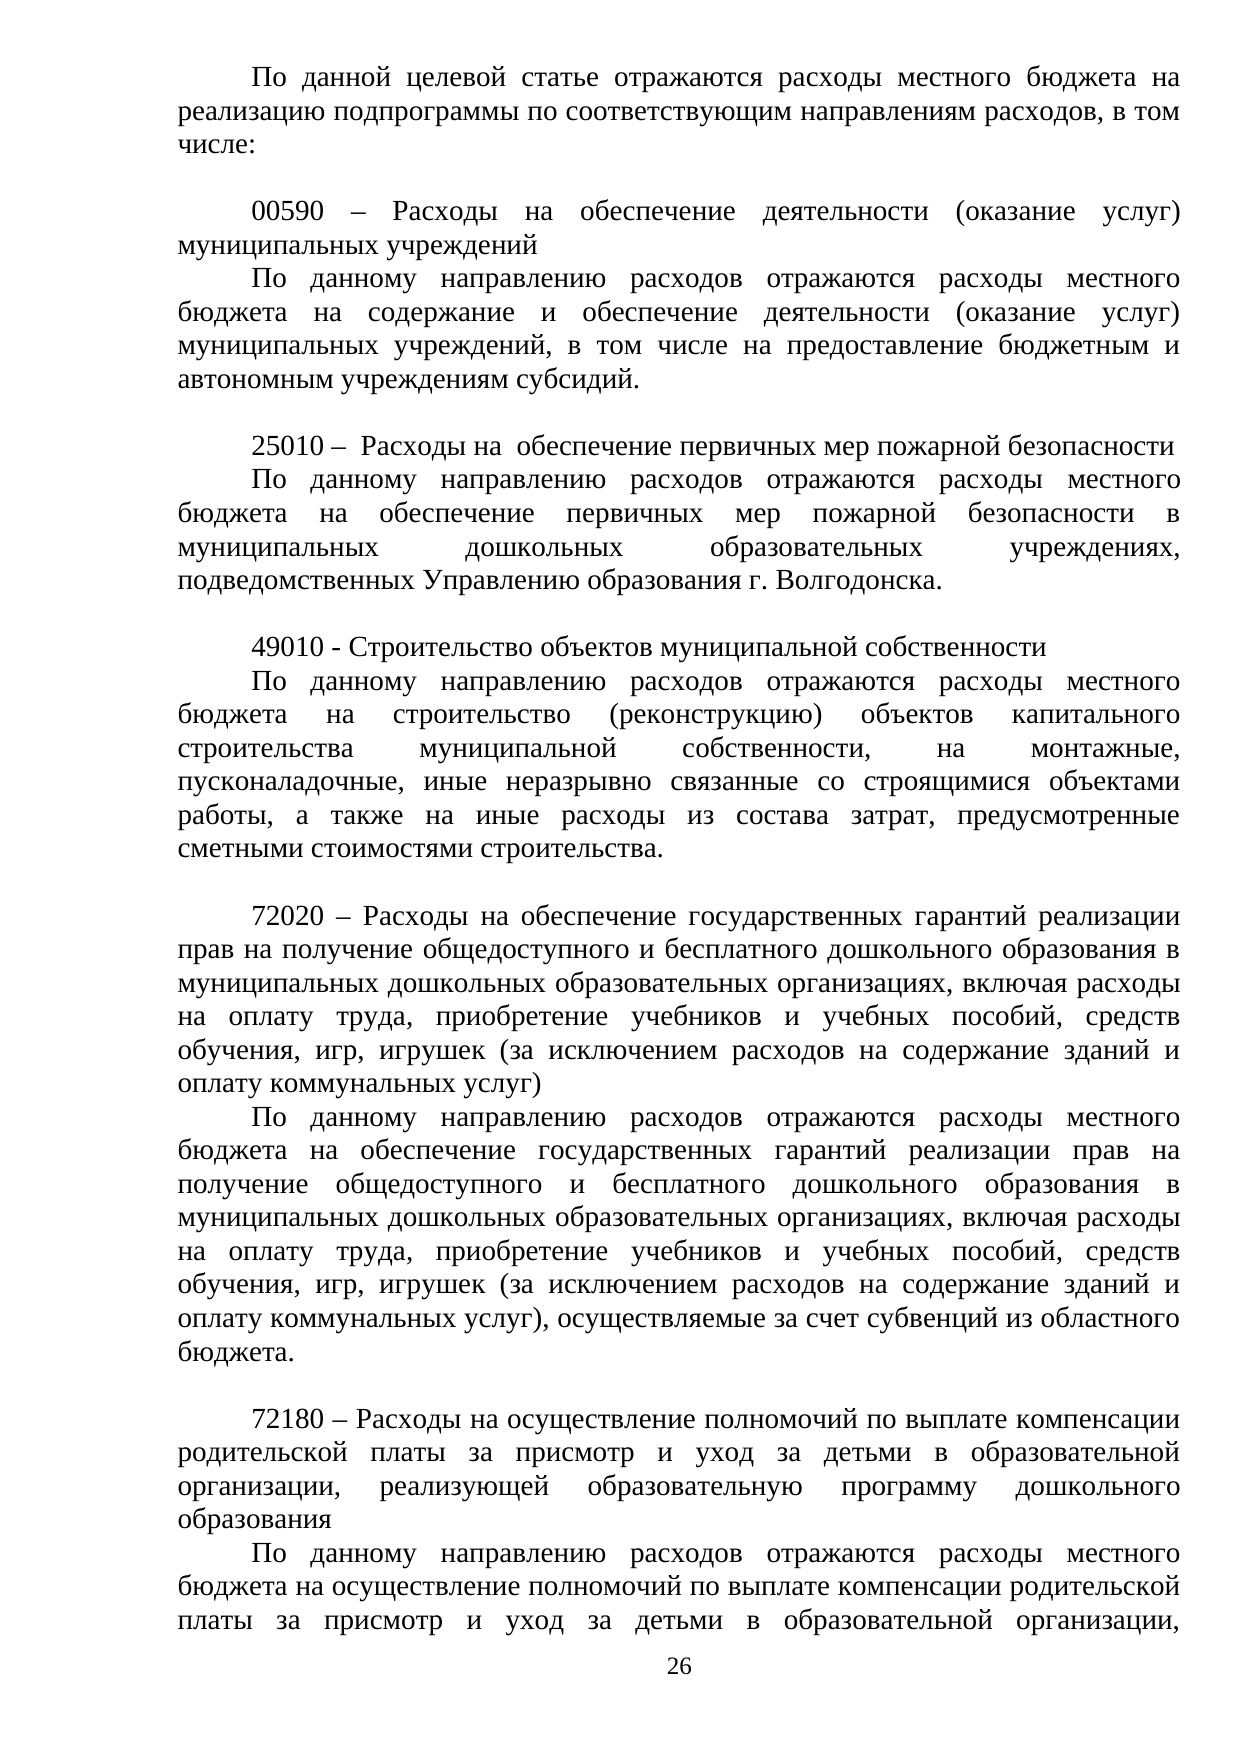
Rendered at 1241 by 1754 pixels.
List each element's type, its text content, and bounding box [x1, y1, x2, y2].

text По данной целевой статье отражаются расходы местного бюджета на реализацию подпрограммы по соответствующим направлениям расходов, в том числе: [177, 59, 1181, 160]
text 25010 – Расходы на обеспечение первичных мер пожарной безопасности [177, 428, 1181, 462]
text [177, 1535, 1181, 1636]
text По данному направлению расходов отражаются расходы местного бюджета на строительство (реконструкцию) объектов капитального строительства муниципальной собственности, на монтажные, пусконаладочные, иные неразрывно связанные со строящимися объектами работы, а также на иные расходы из состава затрат, предусмотренные сметными стоимостями строительства. [177, 663, 1181, 864]
text 00590 – Расходы на обеспечение деятельности (оказание услуг) муниципальных учреждений [177, 193, 1181, 260]
text По данному направлению расходов отражаются расходы местного бюджета на содержание и обеспечение деятельности (оказание услуг) муниципальных учреждений, в том числе на предоставление бюджетным и автономным учреждениям субсидий. [177, 260, 1181, 394]
text По данному направлению расходов отражаются расходы местного бюджета на обеспечение первичных мер пожарной безопасности в муниципальных дошкольных образовательных учреждениях, подведомственных Управлению образования г. Волгодонска. [177, 462, 1181, 596]
text По данному направлению расходов отражаются расходы местного бюджета на обеспечение государственных гарантий реализации прав на получение общедоступного и бесплатного дошкольного образования в муниципальных дошкольных образовательных организациях, включая расходы на оплату труда, приобретение учебников и учебных пособий, средств обучения, игр, игрушек (за исключением расходов на содержание зданий и оплату коммунальных услуг), осуществляемые за счет субвенций из областного бюджета. [177, 1099, 1181, 1367]
text 49010 - Строительство объектов муниципальной собственности [177, 629, 1181, 663]
text 72020 – Расходы на обеспечение государственных гарантий реализации прав на получение общедоступного и бесплатного дошкольного образования в муниципальных дошкольных образовательных организациях, включая расходы на оплату труда, приобретение учебников и учебных пособий, средств обучения, игр, игрушек (за исключением расходов на содержание зданий и оплату коммунальных услуг) [177, 898, 1181, 1099]
text 72180 – Расходы на осуществление полномочий по выплате компенсации родительской платы за присмотр и уход за детьми в образовательной организации, реализующей образовательную программу дошкольного образования [177, 1401, 1181, 1535]
